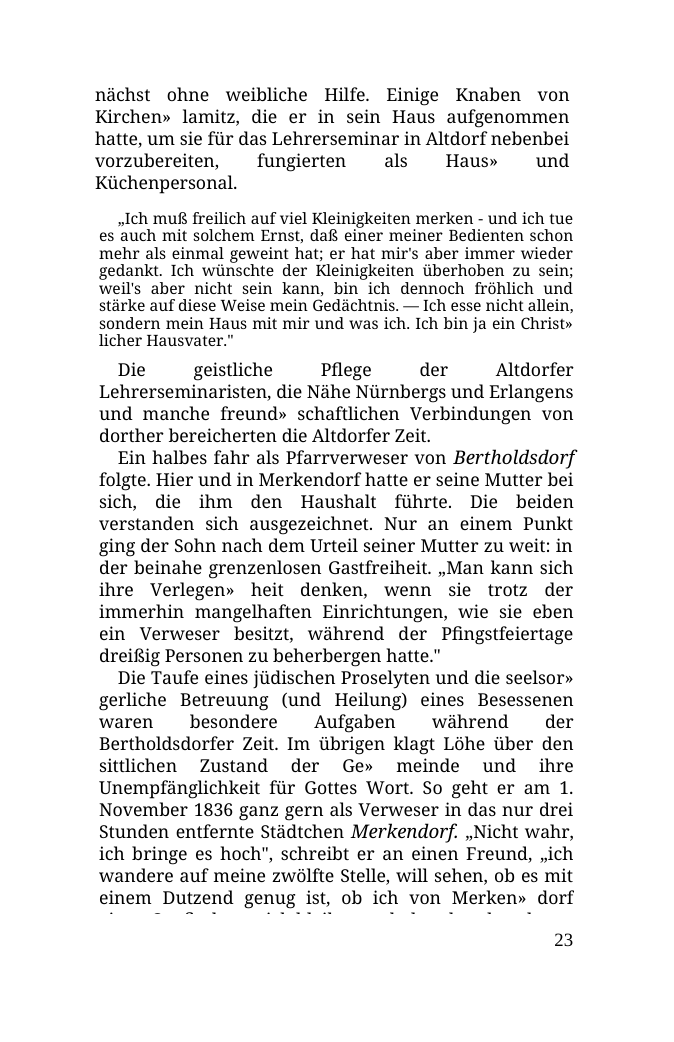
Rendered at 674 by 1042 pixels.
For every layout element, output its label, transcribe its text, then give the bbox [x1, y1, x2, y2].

text Die geistliche Pflege der Altdorfer Lehrerseminaristen, die Nähe Nürnbergs und Erlangens und manche freund» schaftlichen Verbindungen von dorther bereicherten die Altdorfer Zeit. [99, 359, 574, 447]
text nächst ohne weibliche Hilfe. Einige Knaben von Kirchen» lamitz, die er in sein Haus aufgenommen hatte, um sie für das Lehrerseminar in Altdorf nebenbei vorzubereiten, fungierten als Haus» und Küchenpersonal. [95, 84, 570, 194]
text Ein halbes fahr als Pfarrverweser von Bertholdsdorf folgte. Hier und in Merkendorf hatte er seine Mutter bei sich, die ihm den Haushalt führte. Die beiden verstanden sich ausgezeichnet. Nur an einem Punkt ging der Sohn nach dem Urteil seiner Mutter zu weit: in der beinahe grenzenlosen Gastfreiheit. „Man kann sich ihre Verlegen» heit denken, wenn sie trotz der immerhin mangelhaften Einrichtungen, wie sie eben ein Verweser besitzt, während der Pfingstfeiertage dreißig Personen zu beherbergen hatte." [99, 447, 574, 667]
text „Ich muß freilich auf viel Kleinigkeiten merken - und ich tue es auch mit solchem Ernst, daß einer meiner Bedienten schon mehr als einmal geweint hat; er hat mir's aber immer wieder gedankt. Ich wünschte der Kleinigkeiten überhoben zu sein; weil's aber nicht sein kann, bin ich dennoch fröhlich und stärke auf diese Weise mein Gedächtnis. — Ich esse nicht allein, sondern mein Haus mit mir und was ich. Ich bin ja ein Christ» licher Hausvater." [99, 210, 574, 350]
text Die Taufe eines jüdischen Proselyten und die seelsor» gerliche Betreuung (und Heilung) eines Besessenen waren besondere Aufgaben während der Bertholdsdorfer Zeit. Im übrigen klagt Löhe über den sittlichen Zustand der Ge» meinde und ihre Unempfänglichkeit für Gottes Wort. So geht er am 1. November 1836 ganz gern als Verweser in das nur drei Stunden entfernte Städtchen Merkendorf. „Nicht wahr, ich bringe es hoch", schreibt er an einen Freund, „ich wandere auf meine zwölfte Stelle, will sehen, ob es mit einem Dutzend genug ist, ob ich von Merken» dorf einen Ort finde, wo ich bleiben, anhaltend und nach» [99, 667, 574, 913]
text 23 [554, 931, 573, 950]
